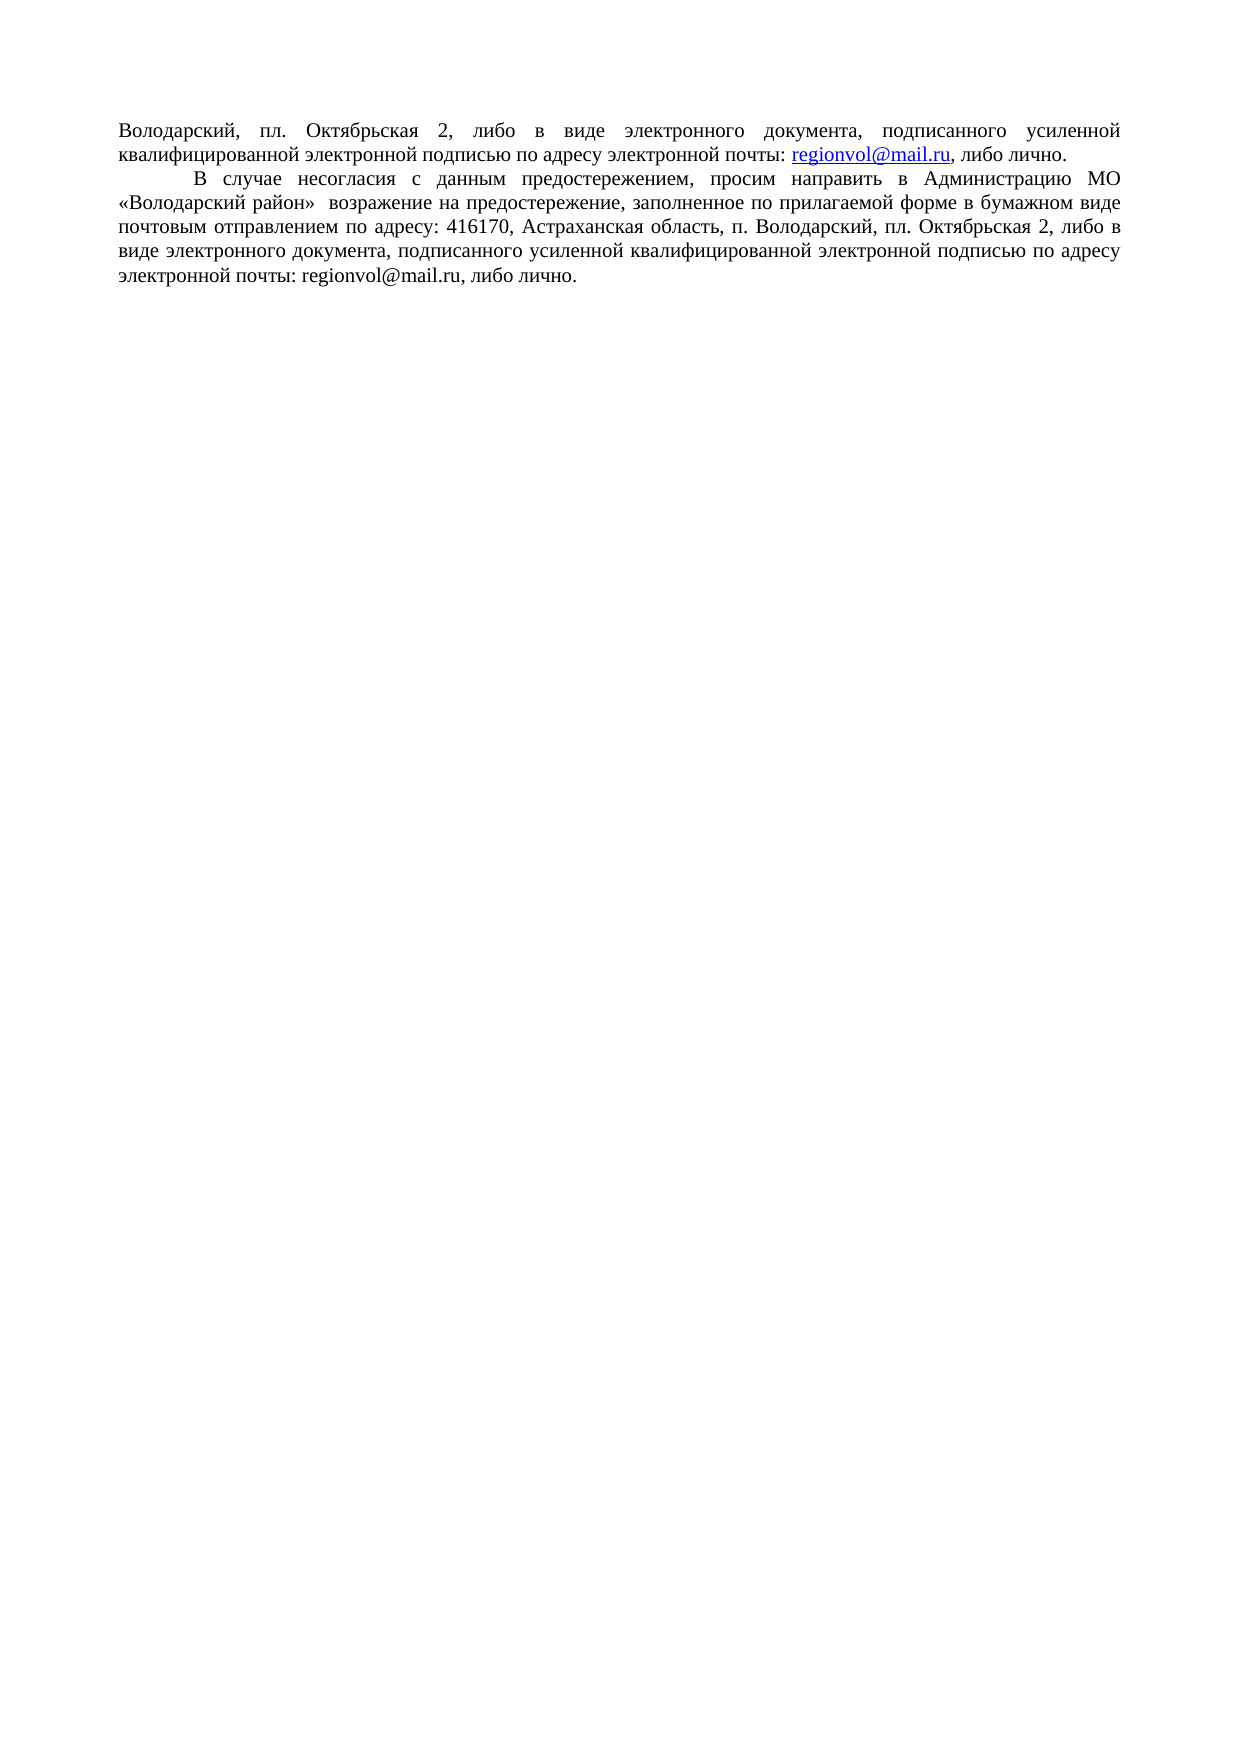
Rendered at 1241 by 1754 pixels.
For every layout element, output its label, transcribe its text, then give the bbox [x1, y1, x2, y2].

text В случае несогласия с данным предостережением, просим направить в Администрацию МО «Володарский район» возражение на предостережение, заполненное по прилагаемой форме в бумажном виде почтовым отправлением по адресу: 416170, Астраханская область, п. Володарский, пл. Октябрьская 2, либо в виде электронного документа, подписанного усиленной квалифицированной электронной подписью по адресу электронной почты: regionvol@mail.ru, либо лично. [118, 166, 1122, 287]
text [118, 118, 1122, 166]
